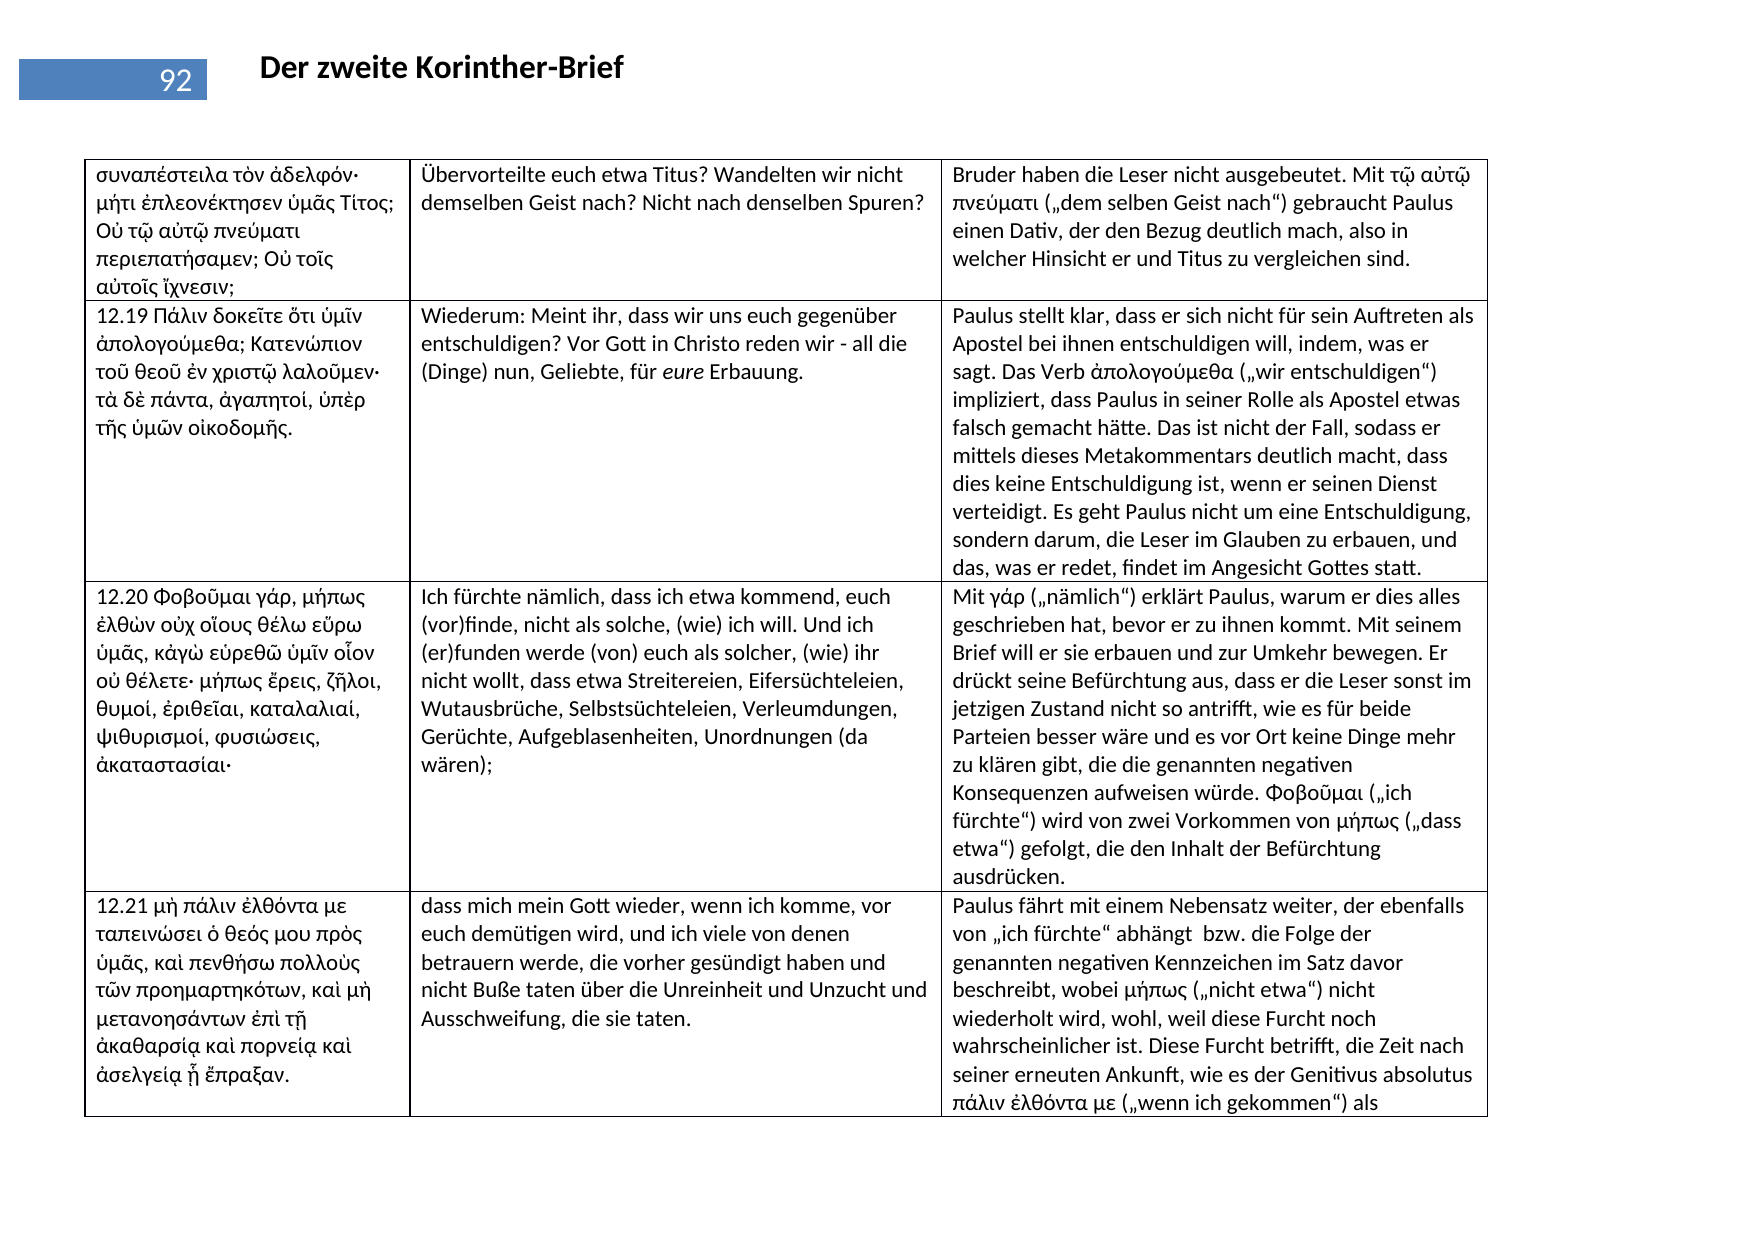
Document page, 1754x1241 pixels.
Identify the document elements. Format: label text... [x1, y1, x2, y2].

table_cell Wiederum: Meint ihr, dass wir uns euch gegenüber entschuldigen? Vor Gott in Christo reden wir - all die (Dinge) nun, Geliebte, für eure Erbauung. [411, 301, 941, 581]
table_cell 12.20 Φοβοῦμαι γάρ, μήπως ἐλθὼν οὐχ οἵους θέλω εὕρω ὑμᾶς, κἀγὼ εὑρεθῶ ὑμῖν οἷον οὐ θέλετε· μήπως ἔρεις, ζῆλοι, θυμοί, ἐριθεῖαι, καταλαλιαί, ψιθυρισμοί, φυσιώσεις, ἀκαταστασίαι· [86, 582, 409, 891]
table_cell Mit γάρ („nämlich“) erklärt Paulus, warum er dies alles geschrieben hat, bevor er zu ihnen kommt. Mit seinem Brief will er sie erbauen und zur Umkehr bewegen. Er drückt seine Befürchtung aus, dass er die Leser sonst im jetzigen Zustand nicht so antrifft, wie es für beide Parteien besser wäre und es vor Ort keine Dinge mehr zu klären gibt, die die genannten negativen Konsequenzen aufweisen würde. Φοβοῦμαι („ich fürchte“) wird von zwei Vorkommen von μήπως („dass etwa“) gefolgt, die den Inhalt der Befürchtung ausdrücken. [942, 582, 1487, 891]
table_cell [942, 892, 1487, 1116]
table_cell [411, 892, 941, 1116]
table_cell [942, 160, 1487, 300]
table_cell Ich fürchte nämlich, dass ich etwa kommend, euch (vor)finde, nicht als solche, (wie) ich will. Und ich (er)funden werde (von) euch als solcher, (wie) ihr nicht wollt, dass etwa Streitereien, Eifersüchteleien, Wutausbrüche, Selbstsüchteleien, Verleumdungen, Gerüchte, Aufgeblasenheiten, Unordnungen (da wären); [411, 582, 941, 891]
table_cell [86, 160, 409, 300]
table_cell 12.19 Πάλιν δοκεῖτε ὅτι ὑμῖν ἀπολογούμεθα; Κατενώπιον τοῦ θεοῦ ἐν χριστῷ λαλοῦμεν· τὰ δὲ πάντα, ἀγαπητοί, ὑπὲρ τῆς ὑμῶν οἰκοδομῆς. [86, 301, 409, 581]
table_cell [86, 892, 409, 1116]
table_cell Paulus stellt klar, dass er sich nicht für sein Auftreten als Apostel bei ihnen entschuldigen will, indem, was er sagt. Das Verb ἀπολογούμεθα („wir entschuldigen“) impliziert, dass Paulus in seiner Rolle als Apostel etwas falsch gemacht hätte. Das ist nicht der Fall, sodass er mittels dieses Metakommentars deutlich macht, dass dies keine Entschuldigung ist, wenn er seinen Dienst verteidigt. Es geht Paulus nicht um eine Entschuldigung, sondern darum, die Leser im Glauben zu erbauen, und das, was er redet, findet im Angesicht Gottes statt. [942, 301, 1487, 581]
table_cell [411, 160, 941, 300]
